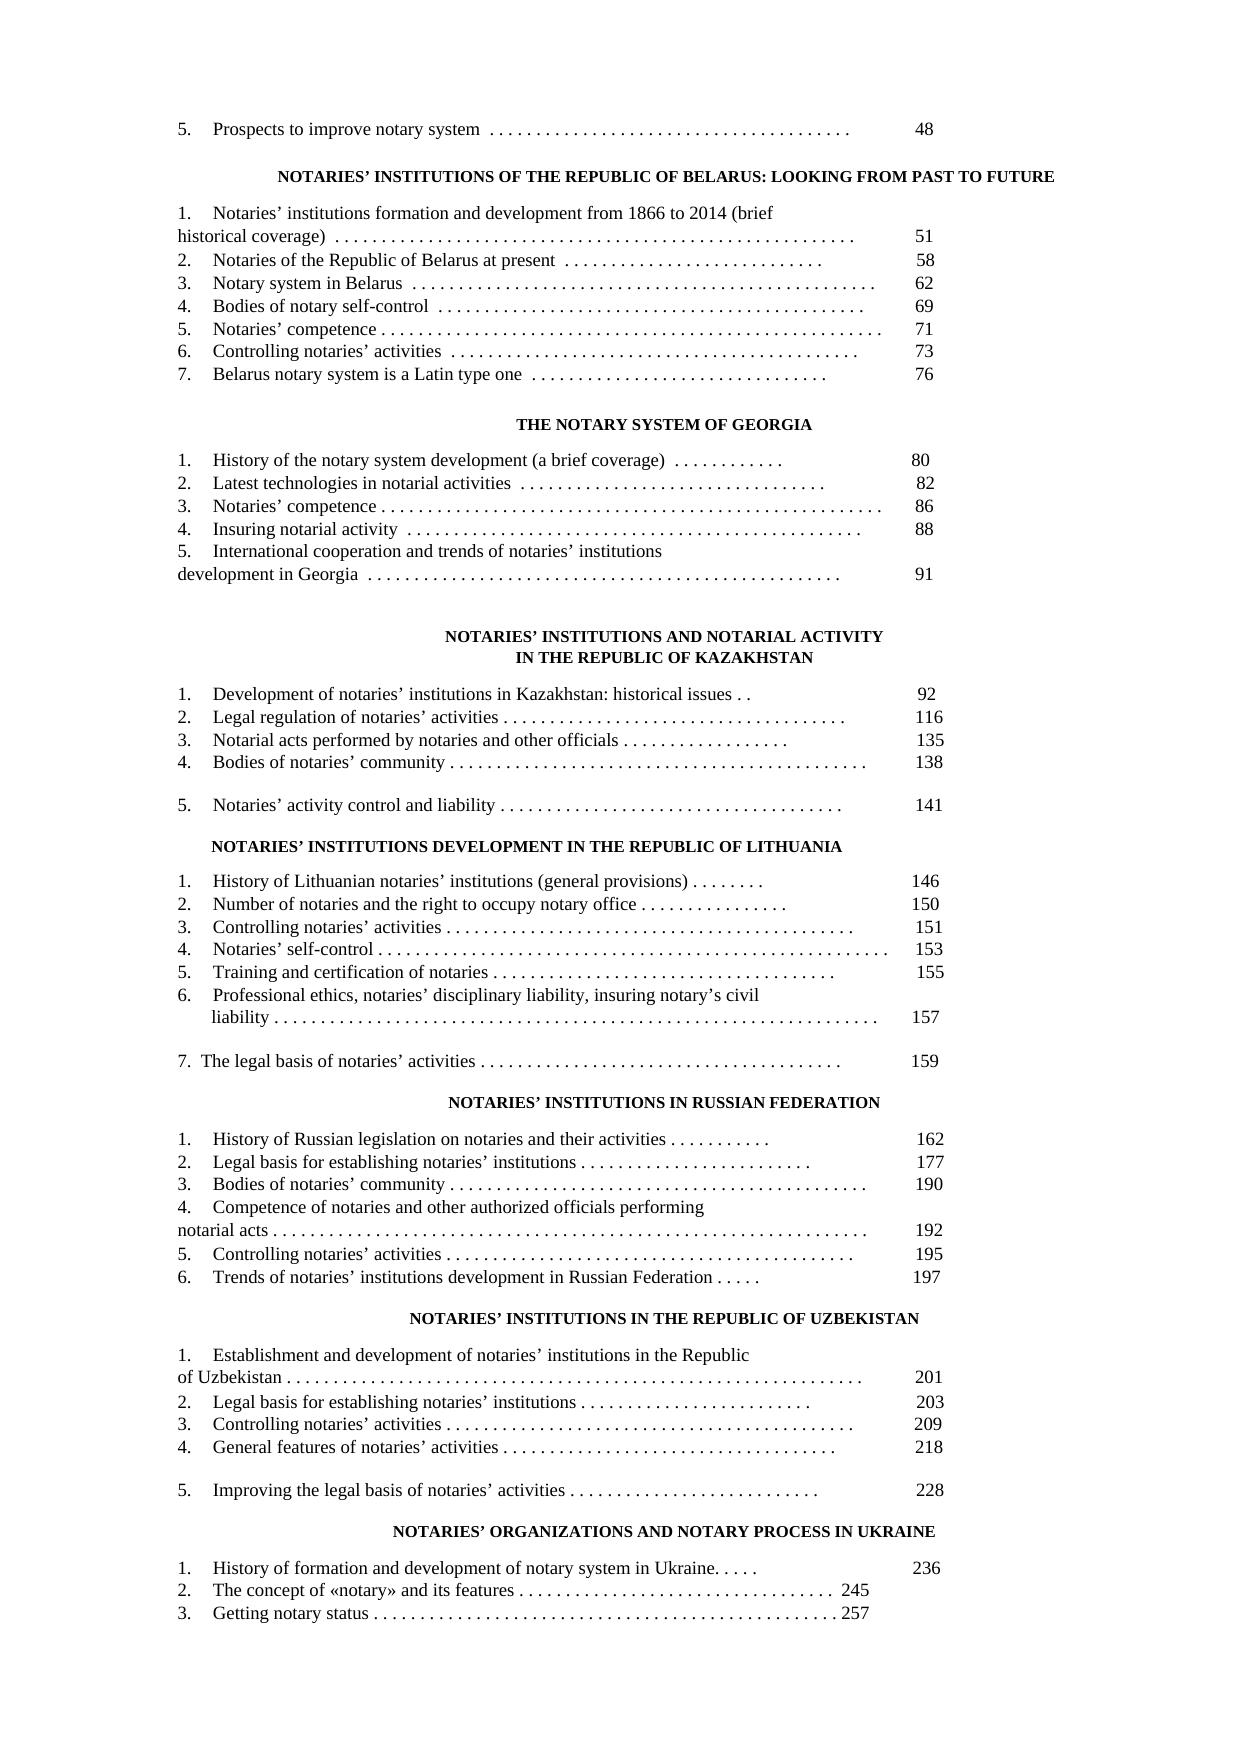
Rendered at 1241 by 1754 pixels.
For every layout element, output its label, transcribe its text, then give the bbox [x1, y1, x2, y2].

list Belarus notary system is a Latin type one . . . . . . . . . . . . . . . . . . . . . . . . . . . . . . . . 76 [177, 363, 1152, 384]
list Notaries’ competence . . . . . . . . . . . . . . . . . . . . . . . . . . . . . . . . . . . . . . . . . . . . . . . . . . . . . . 71 [177, 317, 1152, 339]
text development in Georgia . . . . . . . . . . . . . . . . . . . . . . . . . . . . . . . . . . . . . . . . . . . . . . . . . . . 91 [177, 563, 1153, 584]
text NOTARIES’ INSTITUTIONS IN THE REPUBLIC OF UZBEKISTAN [194, 1309, 1134, 1328]
list Notaries’ self-control . . . . . . . . . . . . . . . . . . . . . . . . . . . . . . . . . . . . . . . . . . . . . . . . . . . . . . . 153 [177, 938, 1152, 960]
list Notaries’ institutions formation and development from 1866 to 2014 (brief [177, 202, 1152, 224]
list History of Lithuanian notaries’ institutions (general provisions) . . . . . . . . 146 [177, 870, 1152, 892]
list Legal regulation of notaries’ activities . . . . . . . . . . . . . . . . . . . . . . . . . . . . . . . . . . . . . 116 [177, 706, 1152, 727]
list Controlling notaries’ activities . . . . . . . . . . . . . . . . . . . . . . . . . . . . . . . . . . . . . . . . . . . . 195 [177, 1243, 1152, 1264]
text NOTARIES’ INSTITUTIONS OF THE REPUBLIC OF BELARUS: LOOKING FROM PAST TO FUTURE [194, 167, 1138, 186]
subtitle NOTARIES’ INSTITUTIONS DEVELOPMENT IN THE REPUBLIC OF LITHUANIA [177, 837, 1152, 856]
text NOTARIES’ INSTITUTIONS IN RUSSIAN FEDERATION [194, 1093, 1134, 1112]
list History of Russian legislation on notaries and their activities . . . . . . . . . . . 162 [177, 1128, 1152, 1149]
list Insuring notarial activity . . . . . . . . . . . . . . . . . . . . . . . . . . . . . . . . . . . . . . . . . . . . . . . . . 88 [177, 517, 1152, 539]
text IN THE REPUBLIC OF KAZAKHSTAN [194, 648, 1134, 667]
list Prospects to improve notary system . . . . . . . . . . . . . . . . . . . . . . . . . . . . . . . . . . . . . . . 48 [177, 118, 1152, 140]
list International cooperation and trends of notaries’ institutions [177, 540, 1152, 562]
list Notaries’ competence . . . . . . . . . . . . . . . . . . . . . . . . . . . . . . . . . . . . . . . . . . . . . . . . . . . . . . 86 [177, 495, 1152, 516]
list Bodies of notaries’ community . . . . . . . . . . . . . . . . . . . . . . . . . . . . . . . . . . . . . . . . . . . . . 138 [177, 751, 1152, 773]
text 7. The legal basis of notaries’ activities . . . . . . . . . . . . . . . . . . . . . . . . . . . . . . . . . . . . . . . 159 [177, 1050, 1152, 1071]
text historical coverage) . . . . . . . . . . . . . . . . . . . . . . . . . . . . . . . . . . . . . . . . . . . . . . . . . . . . . . . . 51 [177, 225, 1153, 246]
text notarial acts . . . . . . . . . . . . . . . . . . . . . . . . . . . . . . . . . . . . . . . . . . . . . . . . . . . . . . . . . . . . . . . . 192 [177, 1219, 1153, 1240]
list The concept of «notary» and its features . . . . . . . . . . . . . . . . . . . . . . . . . . . . . . . . . . 245 [177, 1579, 1152, 1601]
text liability . . . . . . . . . . . . . . . . . . . . . . . . . . . . . . . . . . . . . . . . . . . . . . . . . . . . . . . . . . . . . . . . . 157 [176, 1006, 1152, 1028]
list Controlling notaries’ activities . . . . . . . . . . . . . . . . . . . . . . . . . . . . . . . . . . . . . . . . . . . . 73 [177, 340, 1152, 362]
list Professional ethics, notaries’ disciplinary liability, insuring notary’s civil [177, 984, 1152, 1005]
list Improving the legal basis of notaries’ activities . . . . . . . . . . . . . . . . . . . . . . . . . . . 228 [177, 1479, 1152, 1500]
list Trends of notaries’ institutions development in Russian Federation . . . . . 197 [177, 1266, 1152, 1287]
list Notary system in Belarus . . . . . . . . . . . . . . . . . . . . . . . . . . . . . . . . . . . . . . . . . . . . . . . . . . 62 [177, 272, 1152, 293]
list Establishment and development of notaries’ institutions in the Republic [177, 1343, 1152, 1365]
text NOTARIES’ INSTITUTIONS AND NOTARIAL ACTIVITY [194, 627, 1134, 646]
list Legal basis for establishing notaries’ institutions . . . . . . . . . . . . . . . . . . . . . . . . . 177 [177, 1151, 1152, 1172]
list Controlling notaries’ activities . . . . . . . . . . . . . . . . . . . . . . . . . . . . . . . . . . . . . . . . . . . . 209 [177, 1413, 1152, 1435]
list Controlling notaries’ activities . . . . . . . . . . . . . . . . . . . . . . . . . . . . . . . . . . . . . . . . . . . . 151 [177, 916, 1152, 937]
list Bodies of notary self-control . . . . . . . . . . . . . . . . . . . . . . . . . . . . . . . . . . . . . . . . . . . . . . 69 [177, 294, 1152, 316]
list History of the notary system development (a brief coverage) . . . . . . . . . . . . 80 [177, 449, 1152, 471]
text of Uzbekistan . . . . . . . . . . . . . . . . . . . . . . . . . . . . . . . . . . . . . . . . . . . . . . . . . . . . . . . . . . . . . . 201 [177, 1366, 1153, 1388]
text THE NOTARY SYSTEM OF GEORGIA [194, 414, 1134, 434]
list Competence of notaries and other authorized officials performing [177, 1196, 1152, 1218]
list Getting notary status . . . . . . . . . . . . . . . . . . . . . . . . . . . . . . . . . . . . . . . . . . . . . . . . . . 257 [177, 1602, 1152, 1623]
list Bodies of notaries’ community . . . . . . . . . . . . . . . . . . . . . . . . . . . . . . . . . . . . . . . . . . . . . 190 [177, 1173, 1152, 1195]
list Number of notaries and the right to occupy notary office . . . . . . . . . . . . . . . . 150 [177, 893, 1152, 914]
list Notaries’ activity control and liability . . . . . . . . . . . . . . . . . . . . . . . . . . . . . . . . . . . . . 141 [177, 794, 1152, 816]
list Latest technologies in notarial activities . . . . . . . . . . . . . . . . . . . . . . . . . . . . . . . . . 82 [177, 472, 1152, 493]
text NOTARIES’ ORGANIZATIONS AND NOTARY PROCESS IN UKRAINE [194, 1522, 1134, 1541]
list Training and certification of notaries . . . . . . . . . . . . . . . . . . . . . . . . . . . . . . . . . . . . . 155 [177, 961, 1152, 983]
list Notarial acts performed by notaries and other officials . . . . . . . . . . . . . . . . . . 135 [177, 728, 1152, 750]
list Development of notaries’ institutions in Kazakhstan: historical issues . . 92 [177, 683, 1152, 705]
list General features of notaries’ activities . . . . . . . . . . . . . . . . . . . . . . . . . . . . . . . . . . . . 218 [177, 1436, 1152, 1457]
list Notaries of the Republic of Belarus at present . . . . . . . . . . . . . . . . . . . . . . . . . . . . 58 [177, 249, 1152, 271]
list History of formation and development of notary system in Ukraine. . . . . 236 [177, 1557, 1152, 1578]
list Legal basis for establishing notaries’ institutions . . . . . . . . . . . . . . . . . . . . . . . . . 203 [177, 1391, 1152, 1412]
